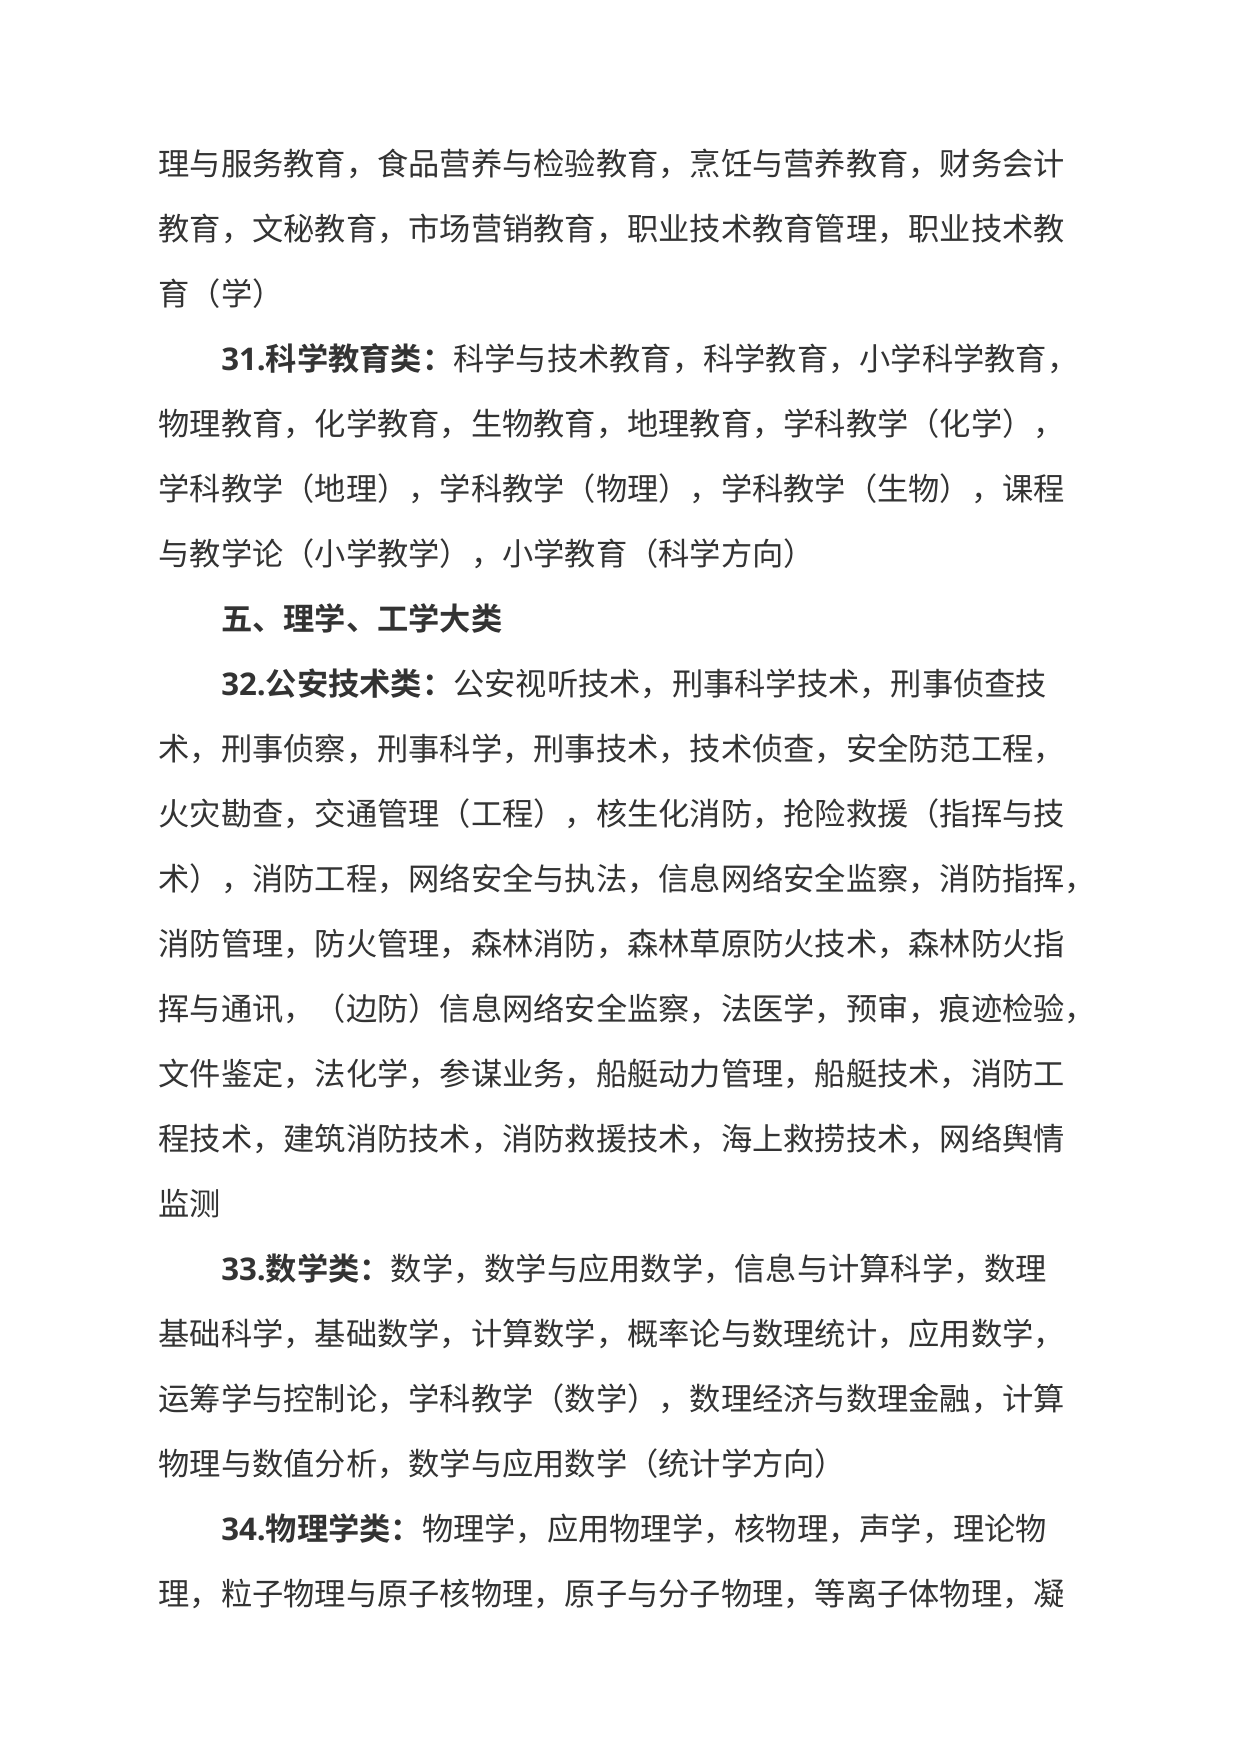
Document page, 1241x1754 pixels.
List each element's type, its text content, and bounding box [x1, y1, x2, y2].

text 31.科学教育类：科学与技术教育，科学教育，小学科学教育，物理教育，化学教育，生物教育，地理教育，学科教学（化学），学科教学（地理），学科教学（物理），学科教学（生物），课程与教学论（小学教学），小学教育（科学方向） [158, 324, 1076, 584]
text 32.公安技术类：公安视听技术，刑事科学技术，刑事侦查技术，刑事侦察，刑事科学，刑事技术，技术侦查，安全防范工程，火灾勘查，交通管理（工程），核生化消防，抢险救援（指挥与技术），消防工程，网络安全与执法，信息网络安全监察，消防指挥，消防管理，防火管理，森林消防，森林草原防火技术，森林防火指挥与通讯，（边防）信息网络安全监察，法医学，预审，痕迹检验，文件鉴定，法化学，参谋业务，船艇动力管理，船艇技术，消防工程技术，建筑消防技术，消防救援技术，海上救捞技术，网络舆情监测 [158, 649, 1076, 1234]
text 33.数学类：数学，数学与应用数学，信息与计算科学，数理基础科学，基础数学，计算数学，概率论与数理统计，应用数学，运筹学与控制论，学科教学（数学），数理经济与数理金融，计算物理与数值分析，数学与应用数学（统计学方向） [158, 1234, 1076, 1494]
text 五、理学、工学大类 [158, 584, 1076, 649]
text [158, 1494, 1076, 1624]
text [158, 129, 1076, 324]
